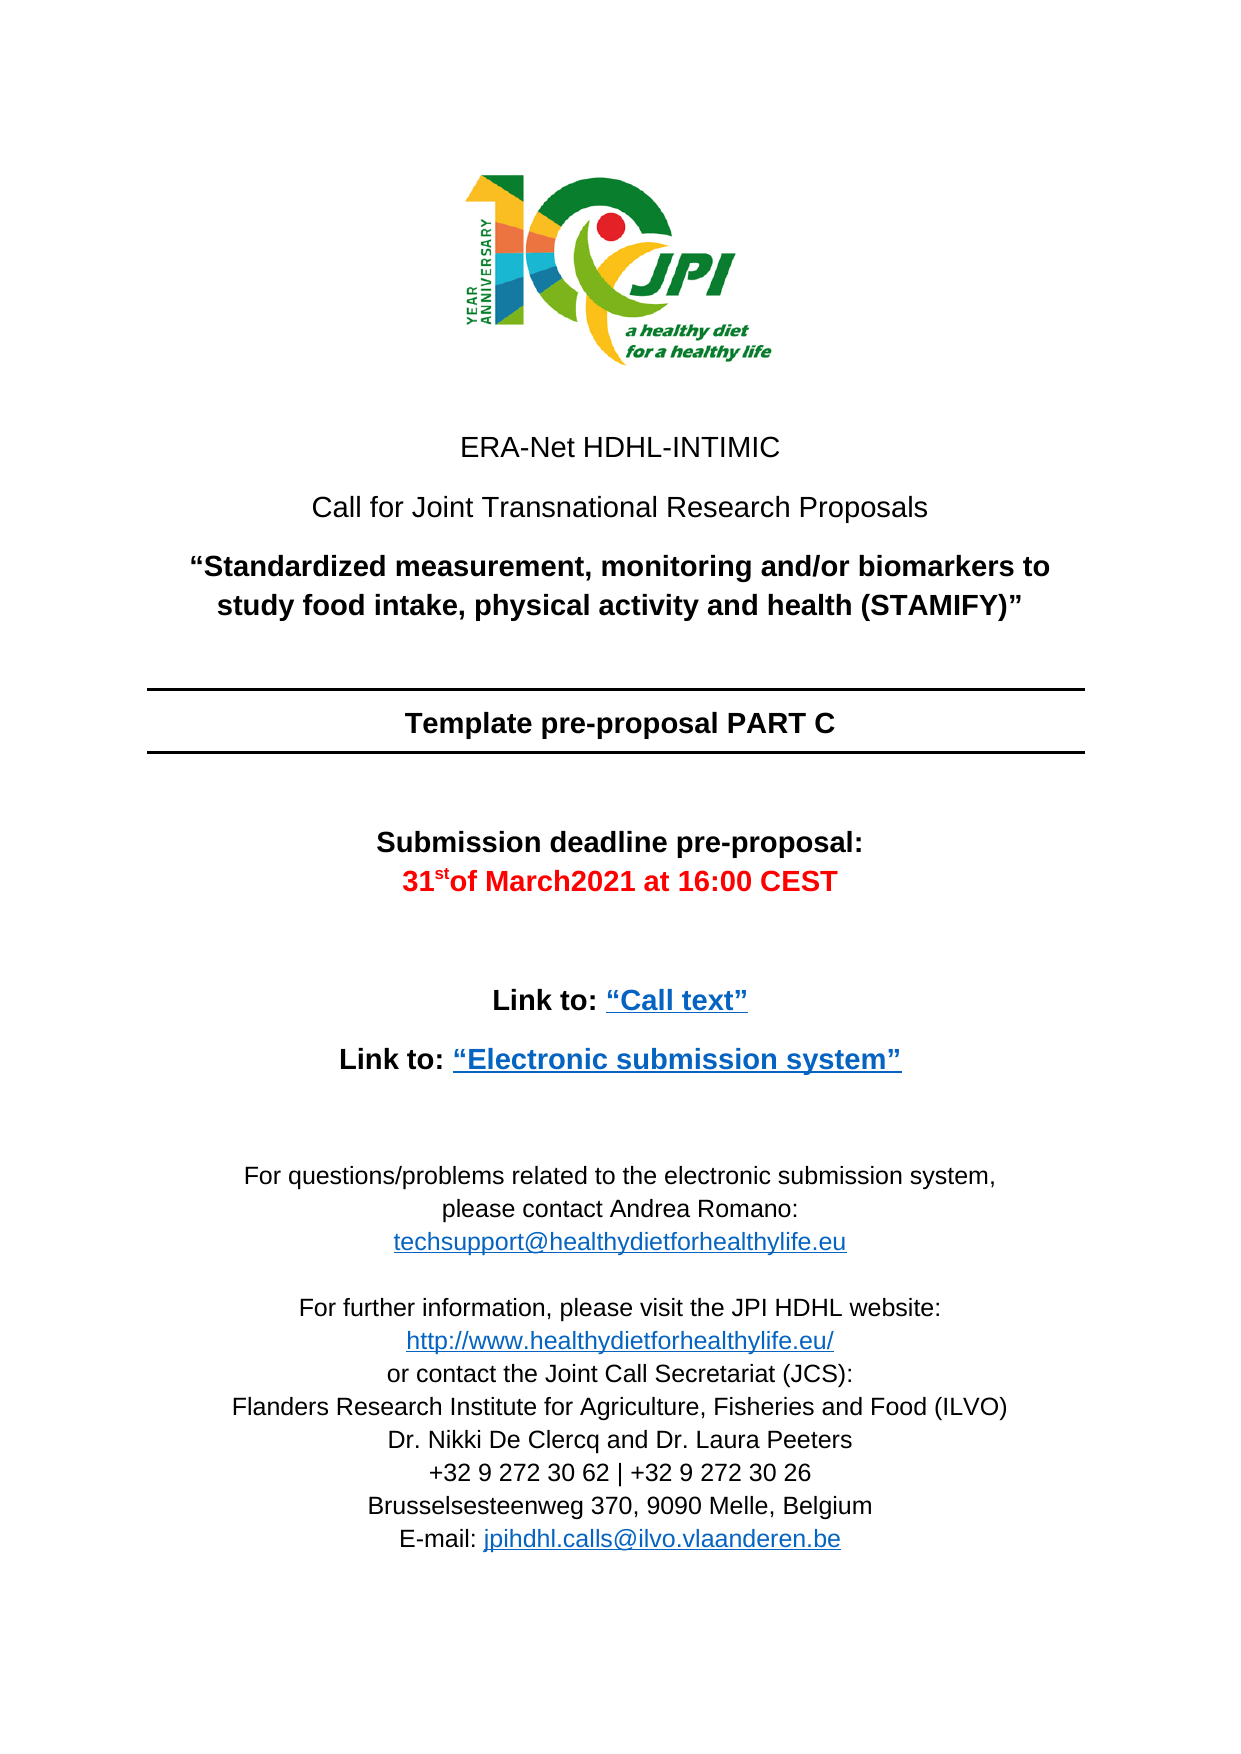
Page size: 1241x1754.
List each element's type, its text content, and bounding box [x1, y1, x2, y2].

text For further information, please visit the JPI HDHL website: [148, 1293, 1093, 1322]
text Submission deadline pre-proposal: 31stof March2021 at 16:00 CEST [148, 825, 1093, 897]
text Call for Joint Transnational Research Proposals [148, 490, 1093, 523]
text http://www.healthydietforhealthylife.eu/ [148, 1326, 1093, 1354]
text Brusselsesteenweg 370, 9090 Melle, Belgium [148, 1491, 1093, 1520]
text “Standardized measurement, monitoring and/or biomarkers to study food intake, physical activity and health (STAMIFY)” [148, 549, 1093, 621]
text please contact Andrea Romano: [148, 1194, 1093, 1222]
text techsupport@healthydietforhealthylife.eu [148, 1227, 1093, 1256]
text Link to: “Call text” [148, 983, 1093, 1016]
text or contact the Joint Call Secretariat (JCS): [148, 1359, 1093, 1388]
text For questions/problems related to the electronic submission system, [148, 1161, 1093, 1189]
text E-mail: jpihdhl.calls@ilvo.vlaanderen.be [148, 1524, 1093, 1553]
text Flanders Research Institute for Agriculture, Fisheries and Food (ILVO) [148, 1392, 1093, 1421]
text ERA-Net HDHL-INTIMIC [148, 431, 1093, 464]
text Link to: “Electronic submission system” [148, 1042, 1093, 1076]
text Template pre-proposal PART C [148, 707, 1093, 740]
text Dr. Nikki De Clercq and Dr. Laura Peeters [148, 1425, 1093, 1454]
picture [462, 147, 778, 383]
text +32 9 272 30 62 | +32 9 272 30 26 [148, 1458, 1093, 1487]
